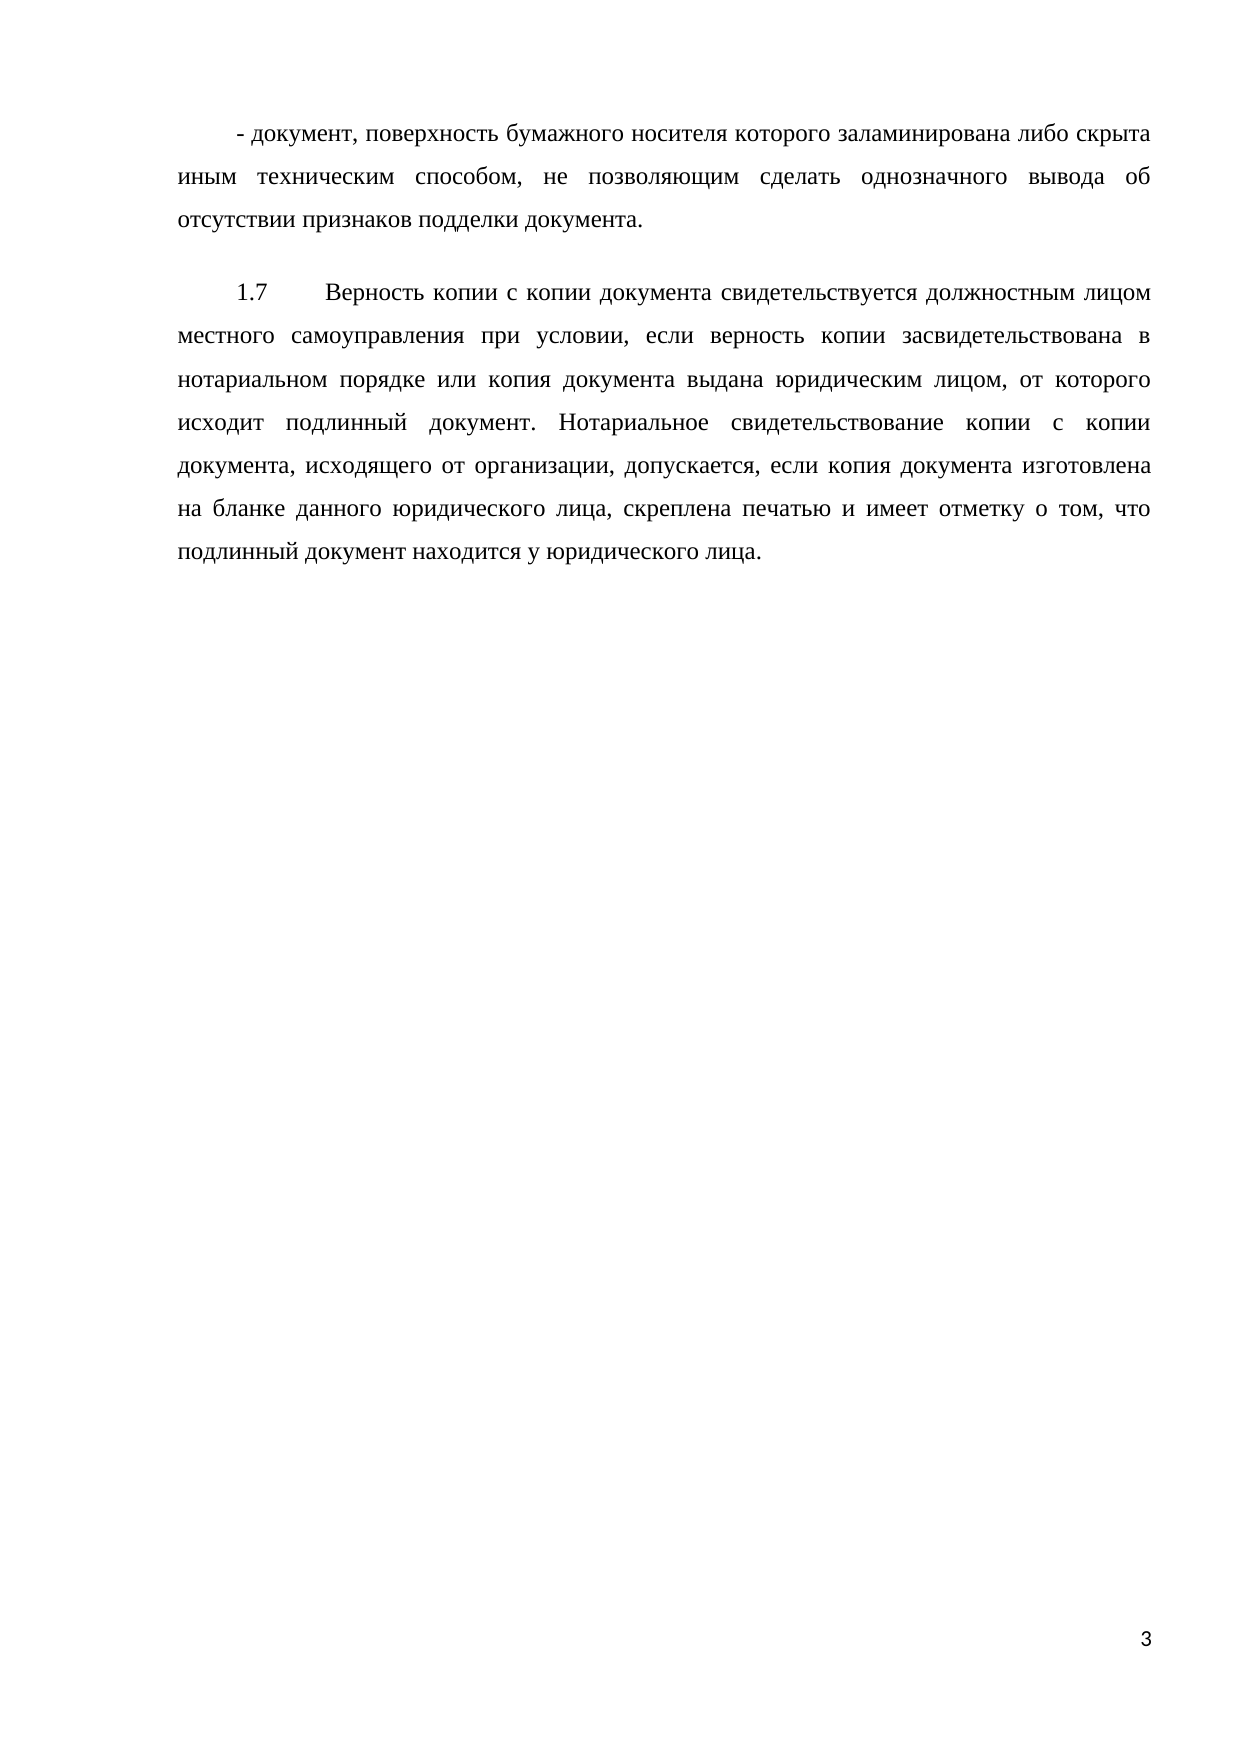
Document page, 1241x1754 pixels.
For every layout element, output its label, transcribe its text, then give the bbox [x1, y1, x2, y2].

text - документ, поверхность бумажного носителя которого заламинирована либо скрыта иным техническим способом, не позволяющим сделать однозначного вывода об отсутствии признаков подделки документа. [177, 118, 1152, 233]
list Верность копии с копии документа свидетельствуется должностным лицом местного самоуправления при условии, если верность копии засвидетельствована в нотариальном порядке или копия документа выдана юридическим лицом, от которого исходит подлинный документ. Нотариальное свидетельствование копии с копии документа, исходящего от организации, допускается, если копия документа изготовлена на бланке данного юридического лица, скреплена печатью и имеет отметку о том, что подлинный документ находится у юридического лица. [177, 277, 1152, 565]
